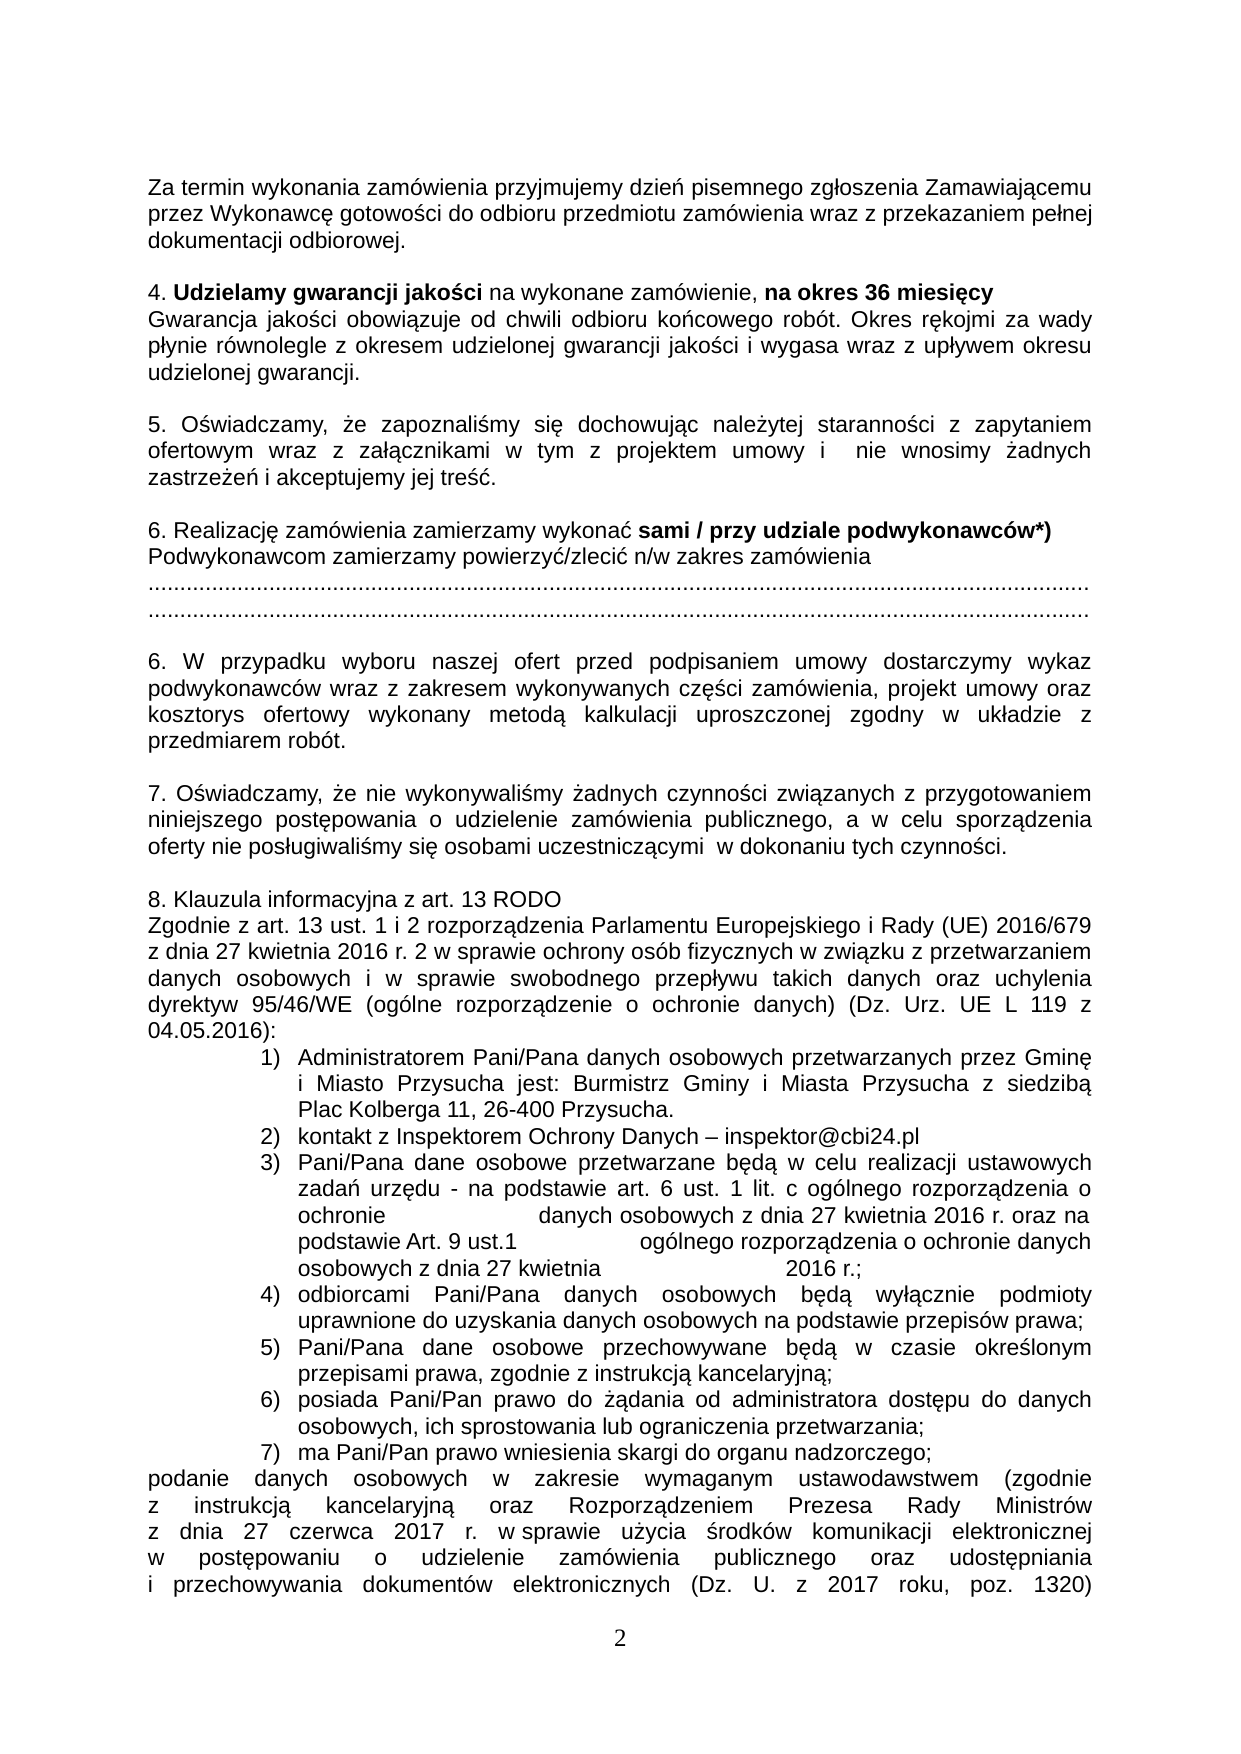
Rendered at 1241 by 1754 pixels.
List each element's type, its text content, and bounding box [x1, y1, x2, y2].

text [148, 1465, 1093, 1597]
text 4. Udzielamy gwarancji jakości na wykonane zamówienie, na okres 36 miesięcy [148, 279, 1093, 306]
list Administratorem Pani/Pana danych osobowych przetwarzanych przez Gminę i Miasto Przysucha jest: Burmistrz Gminy i Miasta Przysucha z siedzibą Plac Kolberga 11, 26-400 Przysucha. [260, 1044, 1093, 1123]
text 6. W przypadku wyboru naszej ofert przed podpisaniem umowy dostarczymy wykaz podwykonawców wraz z zakresem wykonywanych części zamówienia, projekt umowy oraz kosztorys ofertowy wykonany metodą kalkulacji uproszczonej zgodny w układzie z przedmiarem robót. [148, 648, 1093, 754]
text 6. Realizację zamówienia zamierzamy wykonać sami / przy udziale podwykonawców*) [148, 517, 1093, 543]
list posiada Pani/Pan prawo do żądania od administratora dostępu do danych osobowych, ich sprostowania lub ograniczenia przetwarzania; [260, 1386, 1093, 1439]
text Podwykonawcom zamierzamy powierzyć/zlecić n/w zakres zamówienia [148, 543, 1093, 569]
text 7. Oświadczamy, że nie wykonywaliśmy żadnych czynności związanych z przygotowaniem niniejszego postępowania o udzielenie zamówienia publicznego, a w celu sporządzenia oferty nie posługiwaliśmy się osobami uczestniczącymi w dokonaniu tych czynności. [148, 780, 1093, 859]
list Pani/Pana dane osobowe przechowywane będą w czasie określonym przepisami prawa, zgodnie z instrukcją kancelaryjną; [260, 1333, 1093, 1386]
list kontakt z Inspektorem Ochrony Danych – inspektor@cbi24.pl [260, 1123, 1093, 1149]
text ........................................................................................................................................................................................................................................................................................................ [148, 569, 1093, 622]
list ma Pani/Pan prawo wniesienia skargi do organu nadzorczego; [260, 1439, 1093, 1465]
text 5. Oświadczamy, że zapoznaliśmy się dochowując należytej staranności z zapytaniem ofertowym wraz z załącznikami w tym z projektem umowy i nie wnosimy żadnych zastrzeżeń i akceptujemy jej treść. [148, 411, 1093, 490]
list Pani/Pana dane osobowe przetwarzane będą w celu realizacji ustawowych zadań urzędu - na podstawie art. 6 ust. 1 lit. c ogólnego rozporządzenia o ochronie danych osobowych z dnia 27 kwietnia 2016 r. oraz na podstawie Art. 9 ust.1 ogólnego rozporządzenia o ochronie danych osobowych z dnia 27 kwietnia 2016 r.; [260, 1149, 1093, 1281]
text Gwarancja jakości obowiązuje od chwili odbioru końcowego robót. Okres rękojmi za wady płynie równolegle z okresem udzielonej gwarancji jakości i wygasa wraz z upływem okresu udzielonej gwarancji. [148, 306, 1093, 385]
text Zgodnie z art. 13 ust. 1 i 2 rozporządzenia Parlamentu Europejskiego i Rady (UE) 2016/679 z dnia 27 kwietnia 2016 r. 2 w sprawie ochrony osób fizycznych w związku z przetwarzaniem danych osobowych i w sprawie swobodnego przepływu takich danych oraz uchylenia dyrektyw 95/46/WE (ogólne rozporządzenie o ochronie danych) (Dz. Urz. UE L 119 z 04.05.2016): [148, 912, 1093, 1044]
list odbiorcami Pani/Pana danych osobowych będą wyłącznie podmioty uprawnione do uzyskania danych osobowych na podstawie przepisów prawa; [260, 1281, 1093, 1333]
text Za termin wykonania zamówienia przyjmujemy dzień pisemnego zgłoszenia Zamawiającemu przez Wykonawcę gotowości do odbioru przedmiotu zamówienia wraz z przekazaniem pełnej dokumentacji odbiorowej. [148, 174, 1093, 253]
text 8. Klauzula informacyjna z art. 13 RODO [148, 886, 1093, 912]
